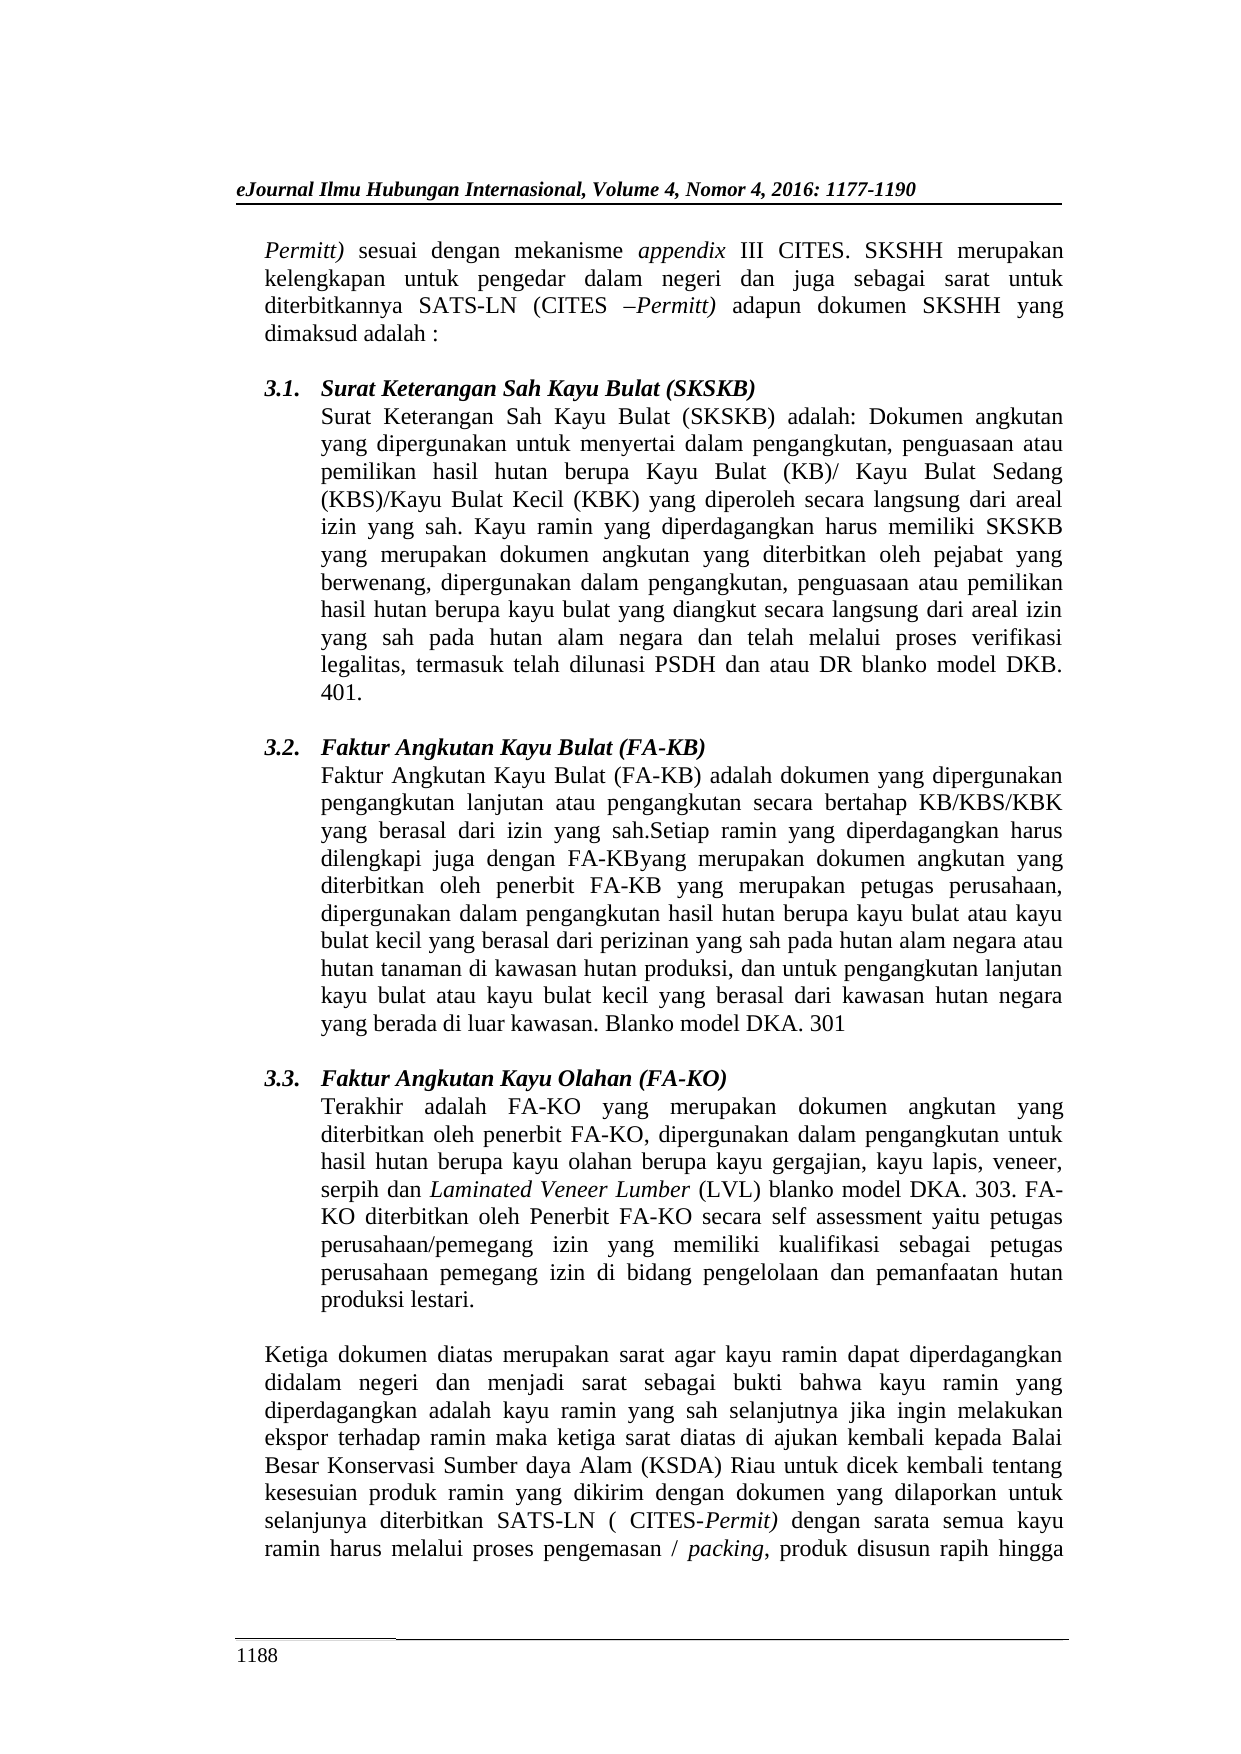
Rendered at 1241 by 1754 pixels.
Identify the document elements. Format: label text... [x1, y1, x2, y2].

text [264, 1340, 1064, 1561]
text 3.2. Faktur Angkutan Kayu Bulat (FA-KB) [264, 733, 1064, 761]
text 3.3. Faktur Angkutan Kayu Olahan (FA-KO) [264, 1064, 1064, 1092]
text 3.1. Surat Keterangan Sah Kayu Bulat (SKSKB) [264, 374, 1064, 402]
text Faktur Angkutan Kayu Bulat (FA-KB) adalah dokumen yang dipergunakan pengangkutan lanjutan atau pengangkutan secara bertahap KB/KBS/KBK yang berasal dari izin yang sah.Setiap ramin yang diperdagangkan harus dilengkapi juga dengan FA-KByang merupakan dokumen angkutan yang diterbitkan oleh penerbit FA-KB yang merupakan petugas perusahaan, dipergunakan dalam pengangkutan hasil hutan berupa kayu bulat atau kayu bulat kecil yang berasal dari perizinan yang sah pada hutan alam negara atau hutan tanaman di kawasan hutan produksi, dan untuk pengangkutan lanjutan kayu bulat atau kayu bulat kecil yang berasal dari kawasan hutan negara yang berada di luar kawasan. Blanko model DKA. 301 [264, 761, 1064, 1037]
text Surat Keterangan Sah Kayu Bulat (SKSKB) adalah: Dokumen angkutan yang dipergunakan untuk menyertai dalam pengangkutan, penguasaan atau pemilikan hasil hutan berupa Kayu Bulat (KB)/ Kayu Bulat Sedang (KBS)/Kayu Bulat Kecil (KBK) yang diperoleh secara langsung dari areal izin yang sah. Kayu ramin yang diperdagangkan harus memiliki SKSKB yang merupakan dokumen angkutan yang diterbitkan oleh pejabat yang berwenang, dipergunakan dalam pengangkutan, penguasaan atau pemilikan hasil hutan berupa kayu bulat yang diangkut secara langsung dari areal izin yang sah pada hutan alam negara dan telah melalui proses verifikasi legalitas, termasuk telah dilunasi PSDH dan atau DR blanko model DKB. 401. [264, 402, 1064, 706]
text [264, 236, 1064, 347]
text Terakhir adalah FA-KO yang merupakan dokumen angkutan yang diterbitkan oleh penerbit FA-KO, dipergunakan dalam pengangkutan untuk hasil hutan berupa kayu olahan berupa kayu gergajian, kayu lapis, veneer, serpih dan Laminated Veneer Lumber (LVL) blanko model DKA. 303. FA-KO diterbitkan oleh Penerbit FA-KO secara self assessment yaitu petugas perusahaan/pemegang izin yang memiliki kualifikasi sebagai petugas perusahaan pemegang izin di bidang pengelolaan dan pemanfaatan hutan produksi lestari. [264, 1092, 1064, 1313]
